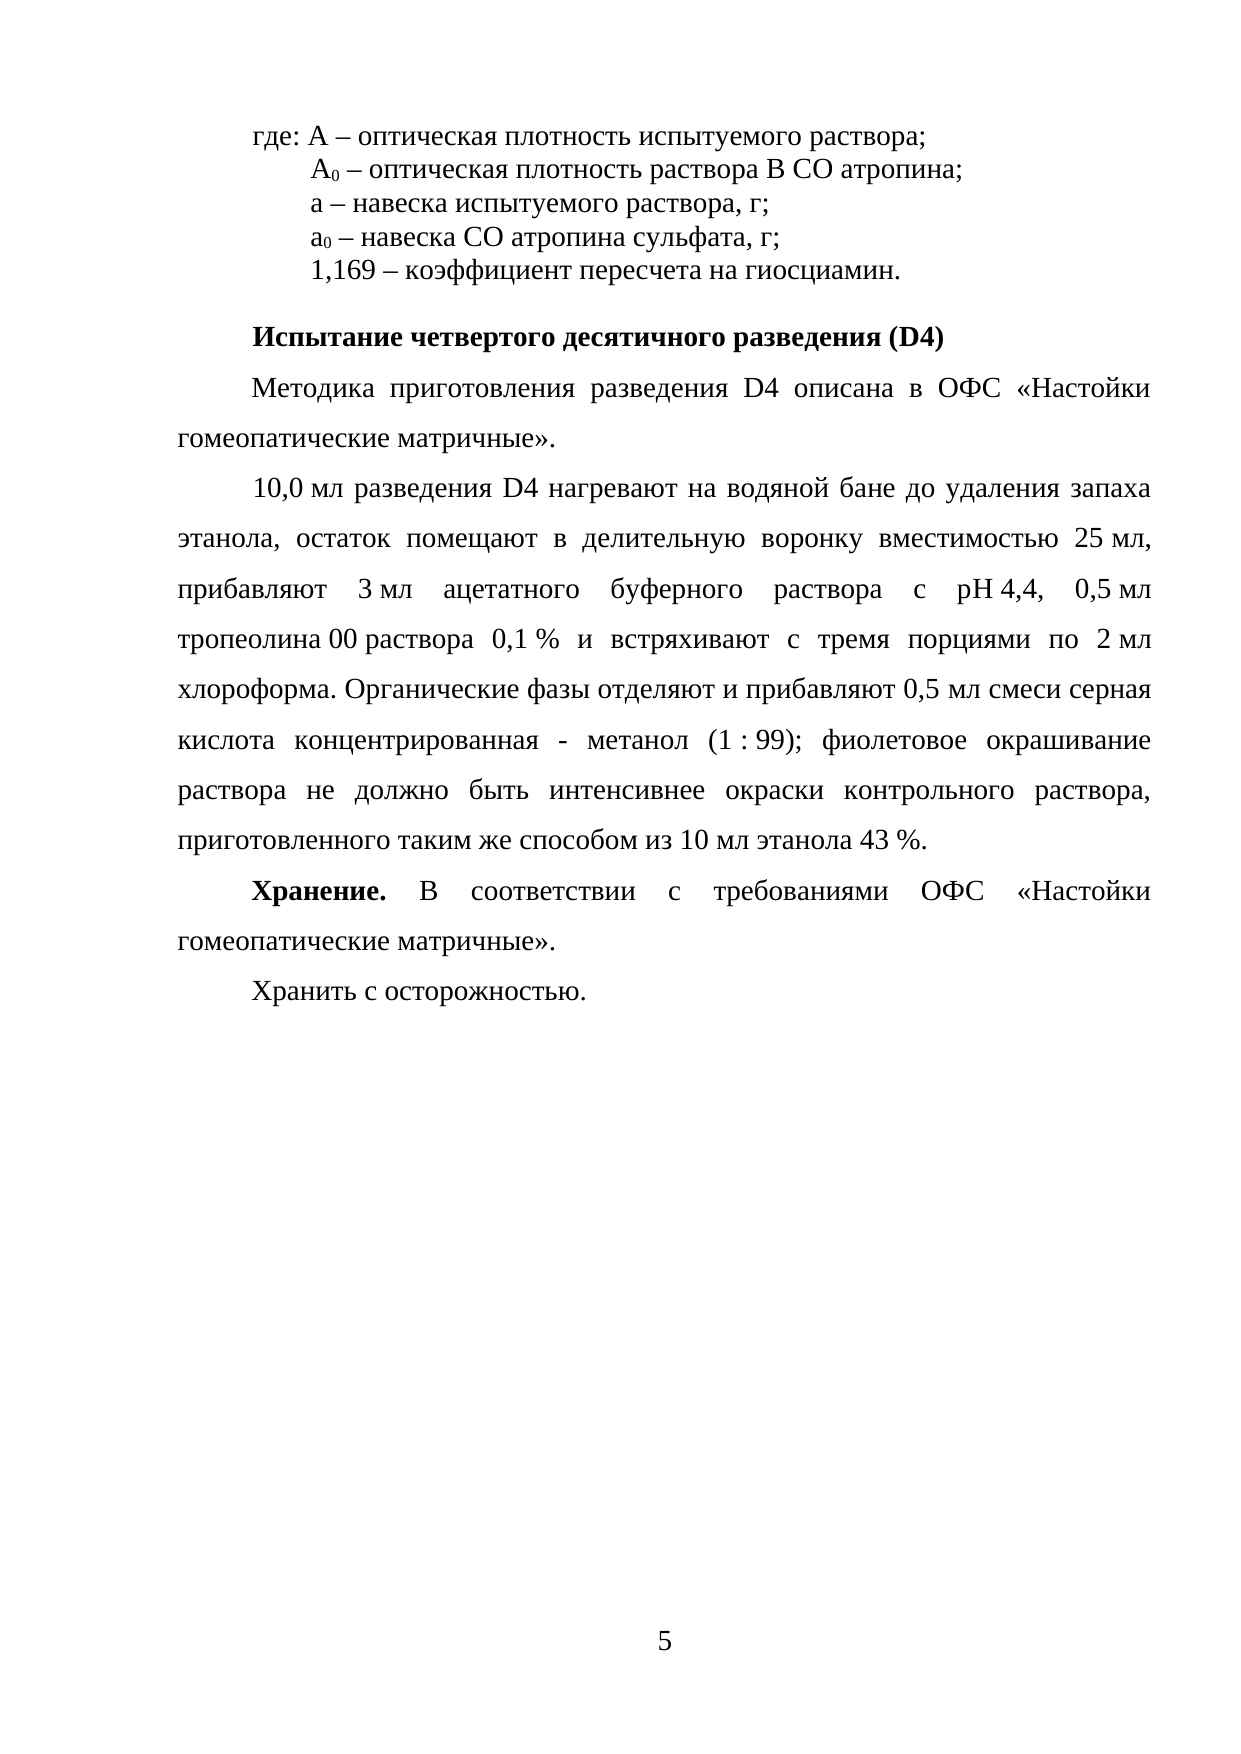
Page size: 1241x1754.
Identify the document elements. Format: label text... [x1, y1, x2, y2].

text 1,169 – коэффициент пересчета на гиосциамин. [177, 252, 1152, 286]
text А0 – оптическая плотность раствора В СО атропина; [177, 152, 1152, 185]
text а – навеска испытуемого раствора, г; [177, 185, 1152, 219]
text Хранить с осторожностью. [177, 973, 1152, 1007]
text а0 – навеска СО атропина сульфата, г; [177, 219, 1152, 252]
text Методика приготовления разведения D4 описана в ОФС «Настойки гомеопатические матричные». [177, 370, 1152, 453]
text Хранение. В соответствии с требованиями ОФС «Настойки гомеопатические матричные». [177, 873, 1152, 957]
text где: А – оптическая плотность испытуемого раствора; [177, 118, 1152, 152]
text 10,0 мл разведения D4 нагревают на водяной бане до удаления запаха этанола, остаток помещают в делительную воронку вместимостью 25 мл, прибавляют 3 мл ацетатного буферного раствора с рH 4,4, 0,5 мл тропеолина 00 раствора 0,1 % и встряхивают с тремя порциями по 2 мл хлороформа. Органические фазы отделяют и прибавляют 0,5 мл смеси серная кислота концентрированная - метанол (1 : 99); фиолетовое окрашивание раствора не должно быть интенсивнее окраски контрольного раствора, приготовленного таким же способом из 10 мл этанола 43 %. [177, 470, 1152, 856]
text Испытание четвертого десятичного разведения (D4) [177, 319, 1152, 353]
